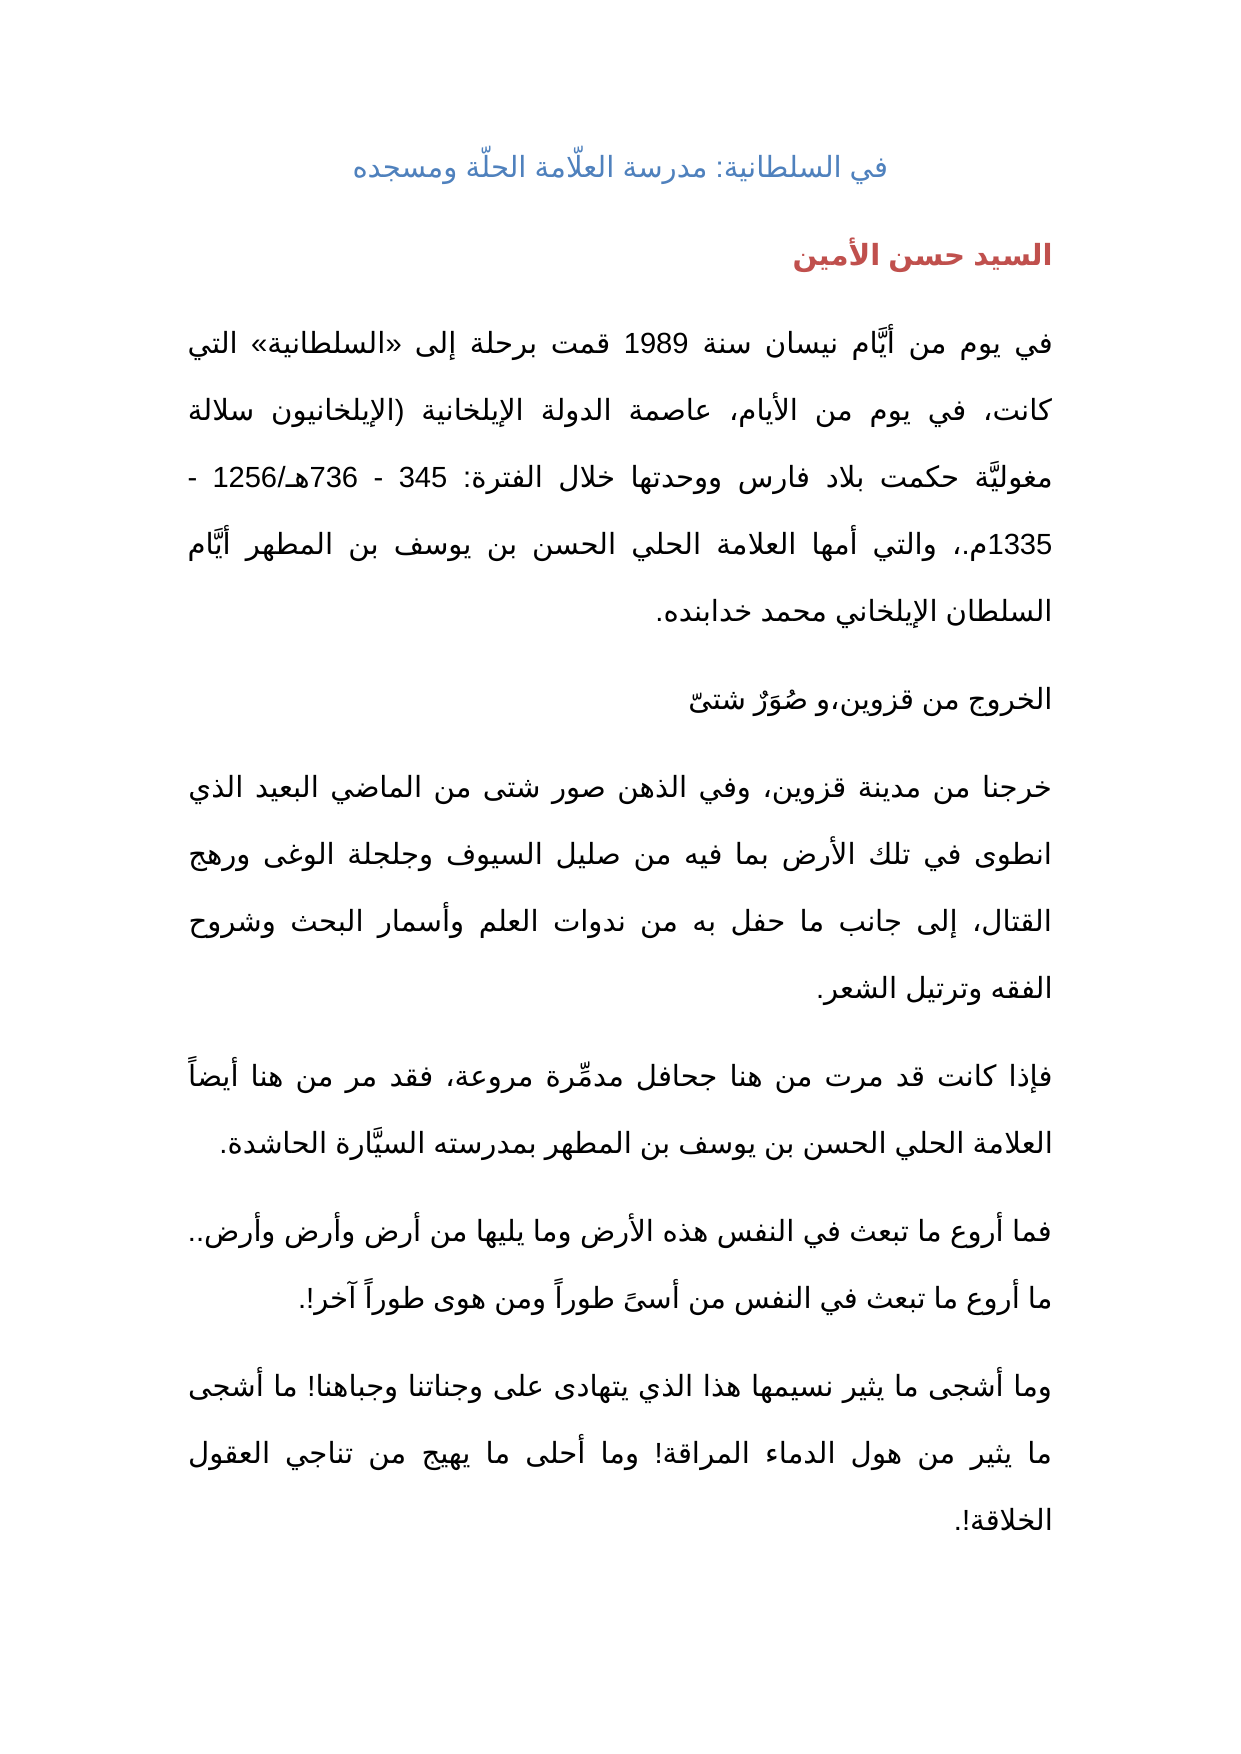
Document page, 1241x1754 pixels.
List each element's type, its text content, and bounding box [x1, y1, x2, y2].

text وما أشجى ما يثير نسيمها هذا الذي يتهادى على وجناتنا وجباهنا! ما أشجى ما يثير من هول الدماء المراقة! وما أحلى ما يهيج من تناجي العقول الخلاقة!. [187, 1369, 1053, 1537]
text في السلطانية: مدرسة العلّامة الحلّة ومسجده [187, 150, 1053, 183]
text خرجنا من مدينة قزوين، وفي الذهن صور شتى من الماضي البعيد الذي انطوى في تلك الأرض بما فيه من صليل السيوف وجلجلة الوغى ورهج القتال، إلى جانب ما حفل به من ندوات العلم وأسمار البحث وشروح الفقه وترتيل الشعر. [187, 770, 1053, 1005]
text فإذا كانت قد مرت من هنا جحافل مدمِّرة مروعة، فقد مر من هنا أيضاً العلامة الحلي الحسن بن يوسف بن المطهر بمدرسته السيَّارة الحاشدة. [187, 1059, 1053, 1160]
text الخروج من قزوين،و صُوَرٌ شتىّ‏ [187, 682, 1053, 716]
text في يوم من أيَّام نيسان سنة 1989 قمت برحلة إلى «السلطانية» التي كانت، في يوم من الأيام، عاصمة الدولة الإيلخانية (الإيلخانيون سلالة مغوليَّة حكمت بلاد فارس ووحدتها خلال الفترة: 345 - 736هـ/1256 - 1335م.، والتي أمها العلامة الحلي الحسن بن يوسف بن المطهر أيَّام السلطان الإيلخاني محمد خدابنده. [187, 326, 1053, 628]
text السيد حسن الأمين [187, 238, 1053, 271]
text فما أروع ما تبعث في النفس هذه الأرض وما يليها من أرض وأرض وأرض.. ما أروع ما تبعث في النفس من أسىً طوراً ومن هوى طوراً آخر!. [187, 1214, 1053, 1315]
